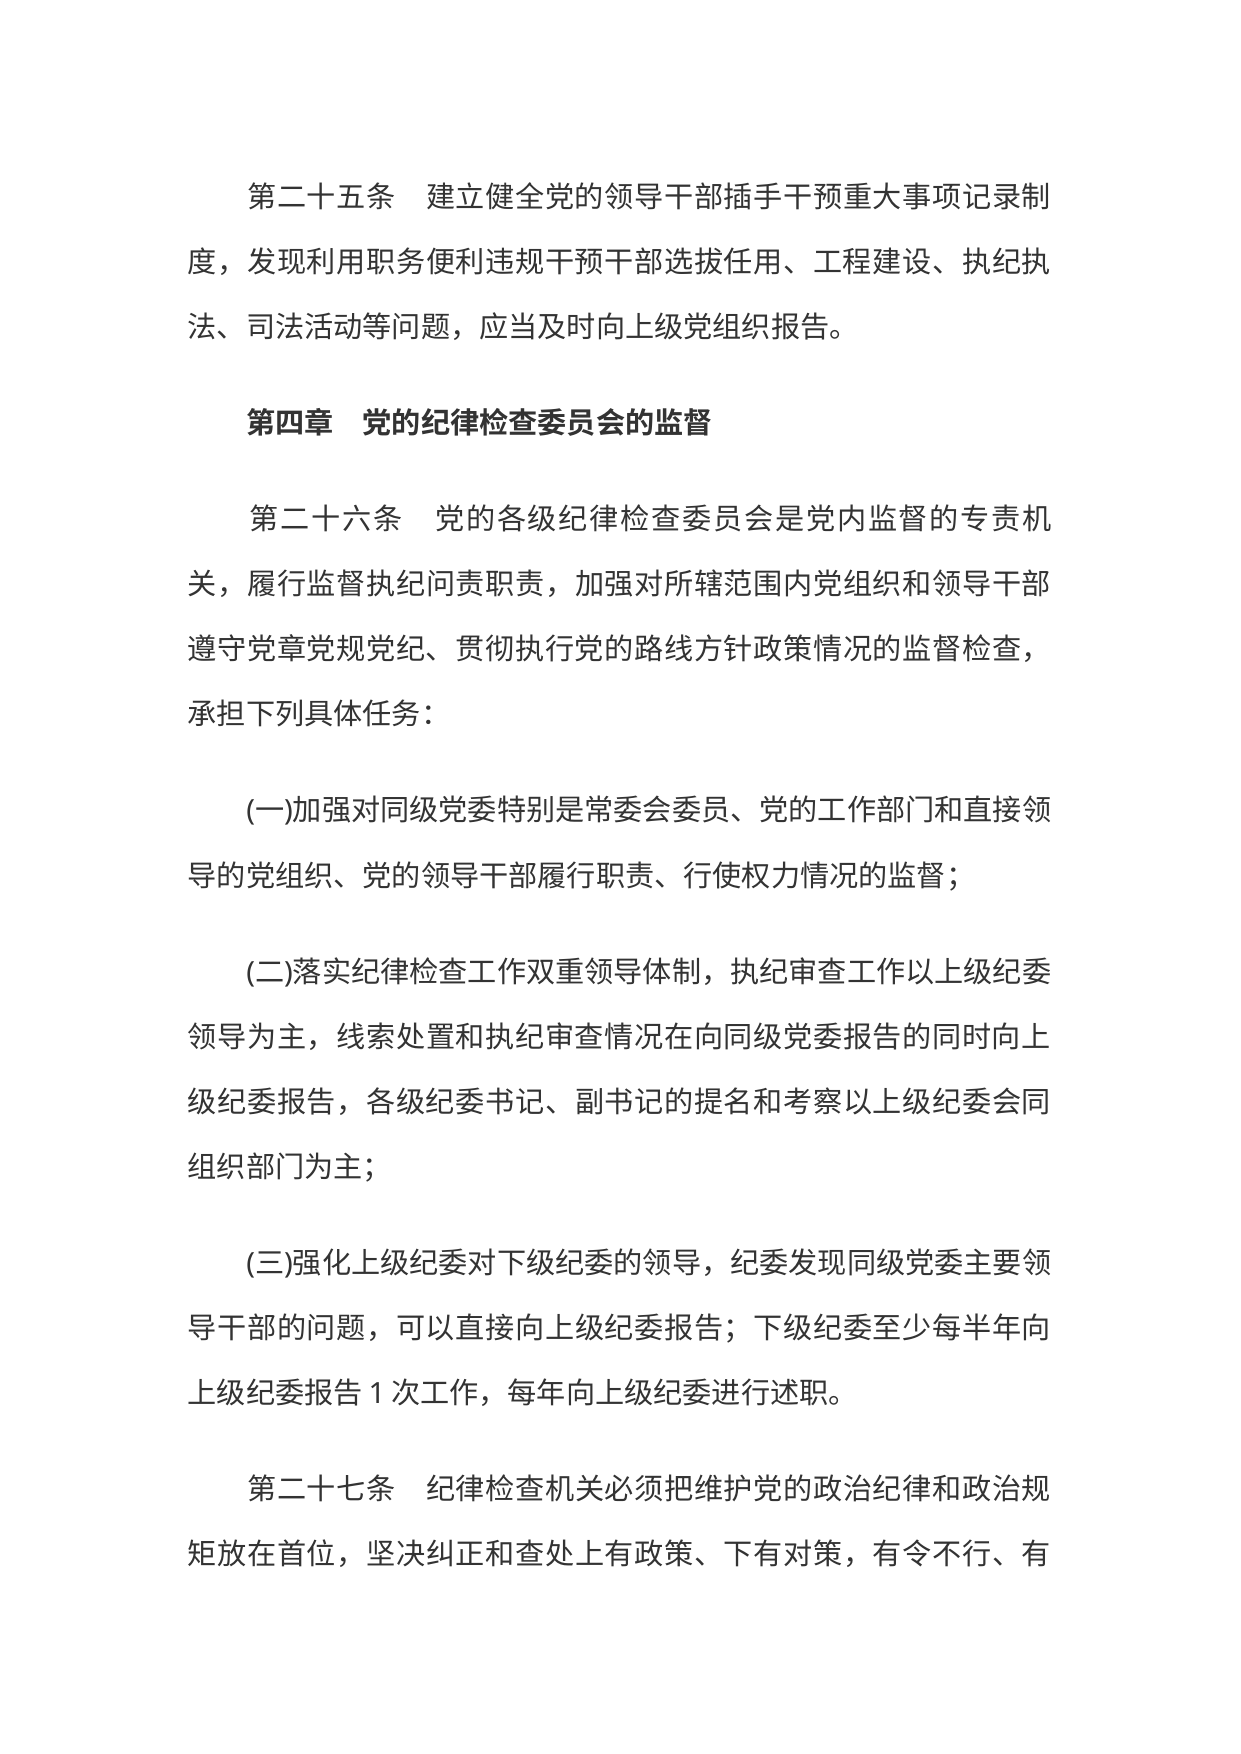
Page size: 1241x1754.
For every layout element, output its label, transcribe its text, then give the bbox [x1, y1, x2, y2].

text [187, 1454, 1053, 1584]
text (一)加强对同级党委特别是常委会委员、党的工作部门和直接领导的党组织、党的领导干部履行职责、行使权力情况的监督； [187, 776, 1053, 906]
text (二)落实纪律检查工作双重领导体制，执纪审查工作以上级纪委领导为主，线索处置和执纪审查情况在向同级党委报告的同时向上级纪委报告，各级纪委书记、副书记的提名和考察以上级纪委会同组织部门为主； [187, 937, 1053, 1197]
text 第二十五条 建立健全党的领导干部插手干预重大事项记录制度，发现利用职务便利违规干预干部选拔任用、工程建设、执纪执法、司法活动等问题，应当及时向上级党组织报告。 [187, 162, 1053, 357]
text 第四章 党的纪律检查委员会的监督 [187, 388, 1053, 453]
text 第二十六条 党的各级纪律检查委员会是党内监督的专责机关，履行监督执纪问责职责，加强对所辖范围内党组织和领导干部遵守党章党规党纪、贯彻执行党的路线方针政策情况的监督检查，承担下列具体任务： [187, 484, 1053, 744]
text (三)强化上级纪委对下级纪委的领导，纪委发现同级党委主要领导干部的问题，可以直接向上级纪委报告；下级纪委至少每半年向上级纪委报告1次工作，每年向上级纪委进行述职。 [187, 1228, 1053, 1423]
